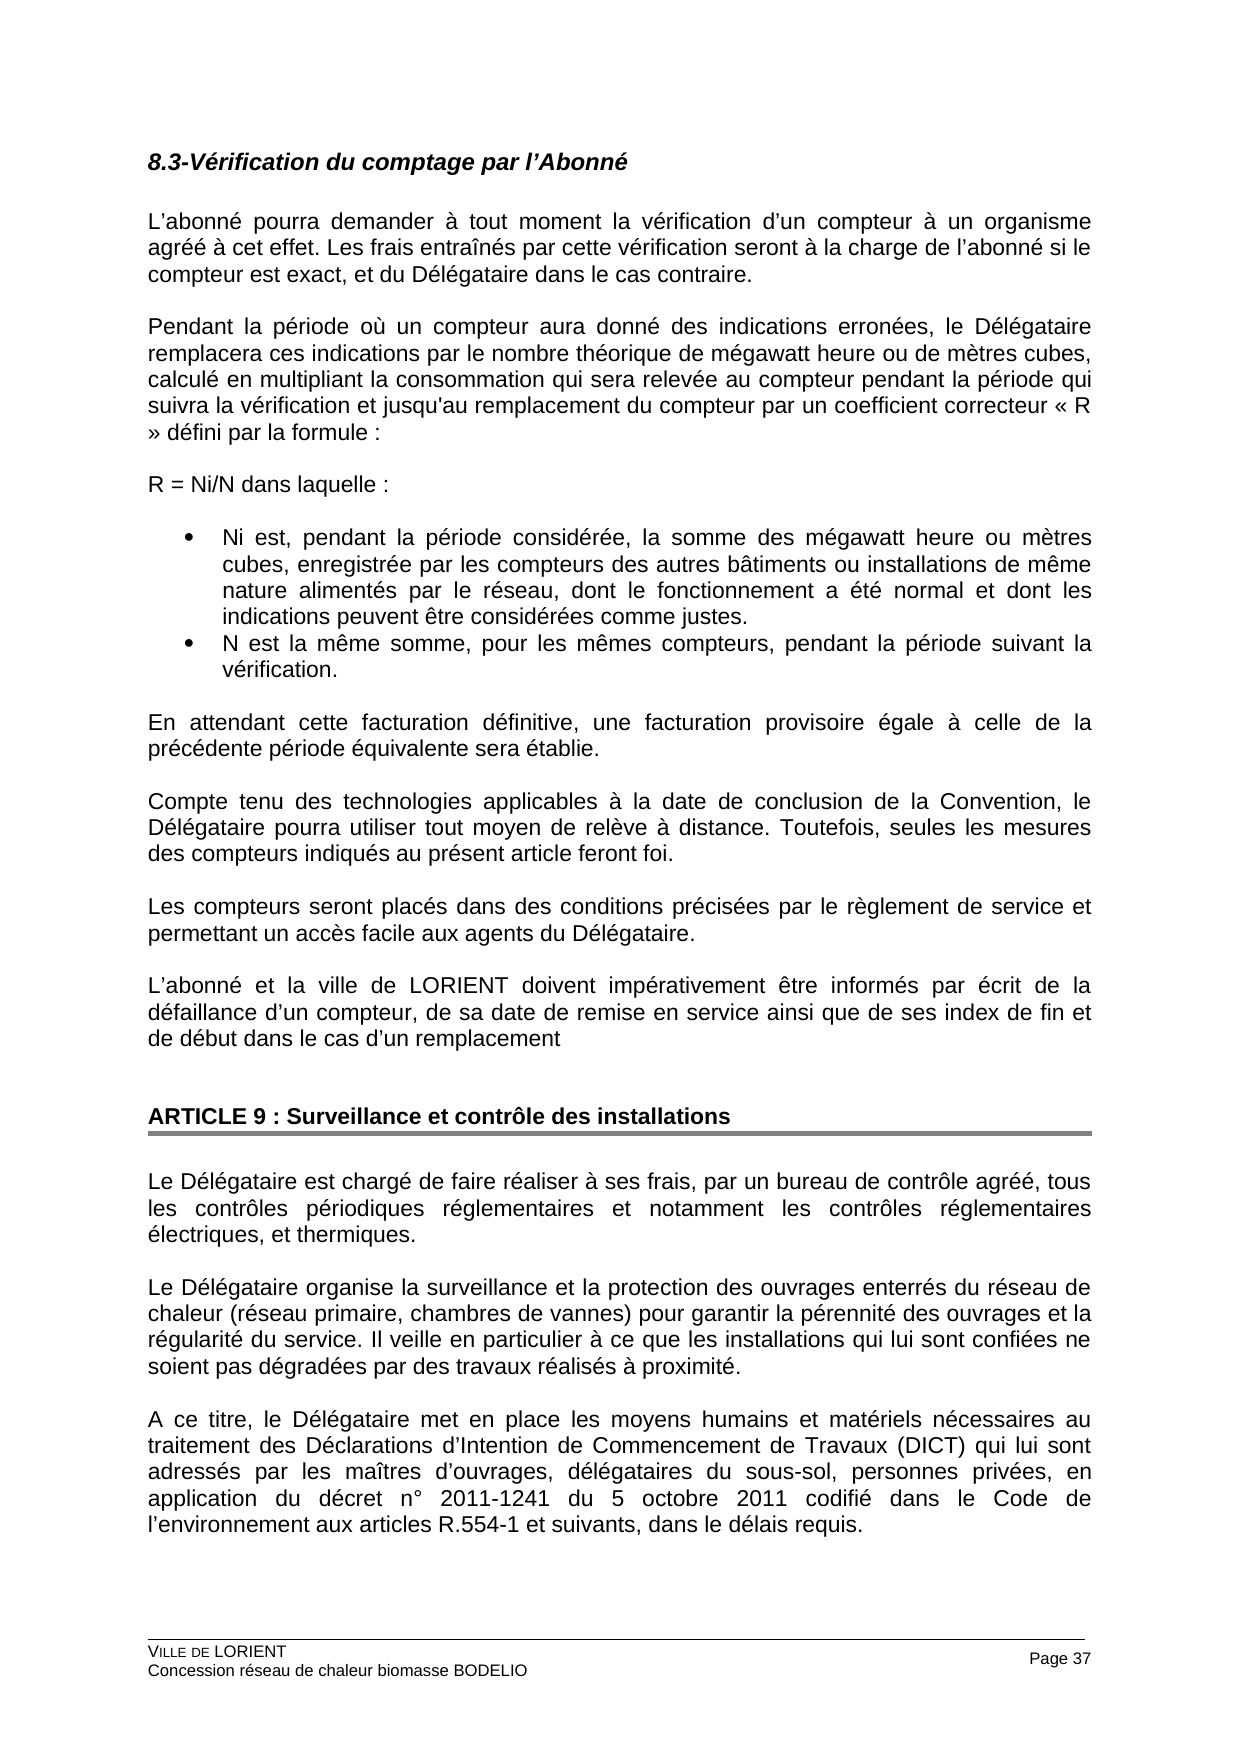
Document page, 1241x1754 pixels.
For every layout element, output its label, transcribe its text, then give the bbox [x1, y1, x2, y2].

text Le Délégataire organise la surveillance et la protection des ouvrages enterrés du réseau de chaleur (réseau primaire, chambres de vannes) pour garantir la pérennité des ouvrages et la régularité du service. Il veille en particulier à ce que les installations qui lui sont confiées ne soient pas dégradées par des travaux réalisés à proximité. [148, 1274, 1092, 1379]
text L’abonné pourra demander à tout moment la vérification d’un compteur à un organisme agréé à cet effet. Les frais entraînés par cette vérification seront à la charge de l’abonné si le compteur est exact, et du Délégataire dans le cas contraire. [148, 208, 1092, 287]
text A ce titre, le Délégataire met en place les moyens humains et matériels nécessaires au traitement des Déclarations d’Intention de Commencement de Travaux (DICT) qui lui sont adressés par les maîtres d’ouvrages, délégataires du sous-sol, personnes privées, en application du décret n° 2011-1241 du 5 octobre 2011 codifié dans le Code de l’environnement aux articles R.554-1 et suivants, dans le délais requis. [148, 1406, 1092, 1537]
list N est la même somme, pour les mêmes compteurs, pendant la période suivant la vérification. [185, 629, 1092, 682]
text Pendant la période où un compteur aura donné des indications erronées, le Délégataire remplacera ces indications par le nombre théorique de mégawatt heure ou de mètres cubes, calculé en multipliant la consommation qui sera relevée au compteur pendant la période qui suivra la vérification et jusqu'au remplacement du compteur par un coefficient correcteur « R » défini par la formule : [148, 313, 1092, 445]
subtitle Vérification du comptage par l’Abonné [148, 148, 1092, 175]
text En attendant cette facturation définitive, une facturation provisoire égale à celle de la précédente période équivalente sera établie. [148, 709, 1092, 761]
text Le Délégataire est chargé de faire réaliser à ses frais, par un bureau de contrôle agréé, tous les contrôles périodiques réglementaires et notamment les contrôles réglementaires électriques, et thermiques. [148, 1168, 1092, 1247]
text Compte tenu des technologies applicables à la date de conclusion de la Convention, le Délégataire pourra utiliser tout moyen de relève à distance. Toutefois, seules les mesures des compteurs indiqués au présent article feront foi. [148, 788, 1092, 867]
text L’abonné et la ville de LORIENT doivent impérativement être informés par écrit de la défaillance d’un compteur, de sa date de remise en service ainsi que de ses index de fin et de début dans le cas d’un remplacement [148, 972, 1092, 1051]
text R = Ni/N dans laquelle : [148, 471, 1092, 498]
text Les compteurs seront placés dans des conditions précisées par le règlement de service et permettant un accès facile aux agents du Délégataire. [148, 893, 1092, 946]
list Ni est, pendant la période considérée, la somme des mégawatt heure ou mètres cubes, enregistrée par les compteurs des autres bâtiments ou installations de même nature alimentés par le réseau, dont le fonctionnement a été normal et dont les indications peuvent être considérées comme justes. [185, 524, 1092, 629]
subtitle Surveillance et contrôle des installations [148, 1103, 1092, 1131]
